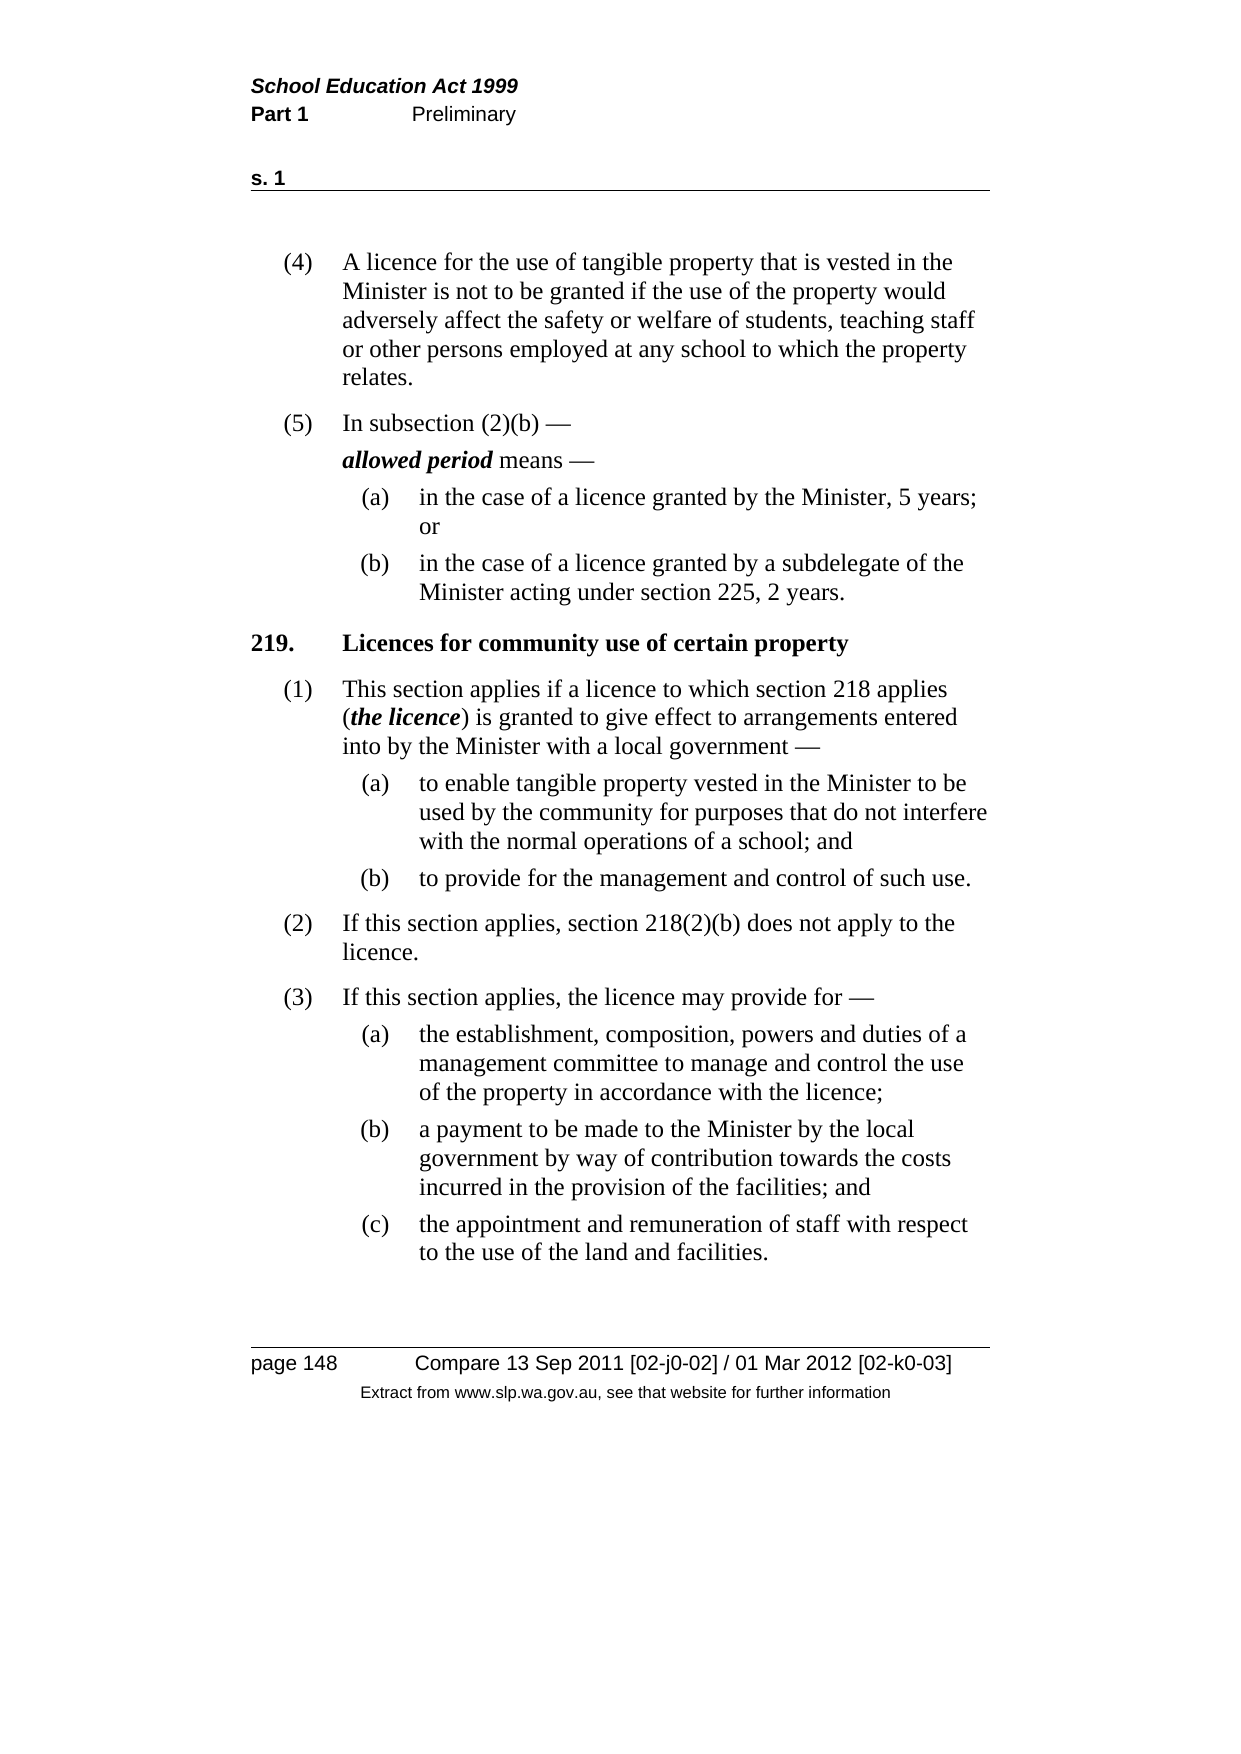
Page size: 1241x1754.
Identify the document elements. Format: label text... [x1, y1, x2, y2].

text (5) In subsection (2)(b) — [251, 408, 990, 437]
text (c) the appointment and remuneration of staff with respect to the use of the land and facilities. [251, 1209, 990, 1266]
text (b) in the case of a licence granted by a subdelegate of the Minister acting under section 225, 2 years. [251, 548, 990, 605]
text (4) A licence for the use of tangible property that is vested in the Minister is not to be granted if the use of the property would adversely affect the safety or welfare of students, teaching staff or other persons employed at any school to which the property relates. [251, 247, 990, 391]
text allowed period means — [251, 445, 990, 474]
text (b) to provide for the management and control of such use. [251, 863, 990, 892]
text (1) This section applies if a licence to which section 218 applies (the licence) is granted to give effect to arrangements entered into by the Minister with a local government — [251, 674, 990, 760]
text (a) in the case of a licence granted by the Minister, 5 years; or [251, 482, 990, 539]
text (b) a payment to be made to the Minister by the local government by way of contribution towards the costs incurred in the provision of the facilities; and [251, 1114, 990, 1200]
text (a) to enable tangible property vested in the Minister to be used by the community for purposes that do not interfere with the normal operations of a school; and [251, 768, 990, 854]
subtitle 219. Licences for community use of certain property [251, 628, 990, 657]
text (3) If this section applies, the licence may provide for — [251, 982, 990, 1011]
text (a) the establishment, composition, powers and duties of a management committee to manage and control the use of the property in accordance with the licence; [251, 1019, 990, 1106]
text (2) If this section applies, section 218(2)(b) does not apply to the licence. [251, 908, 990, 966]
